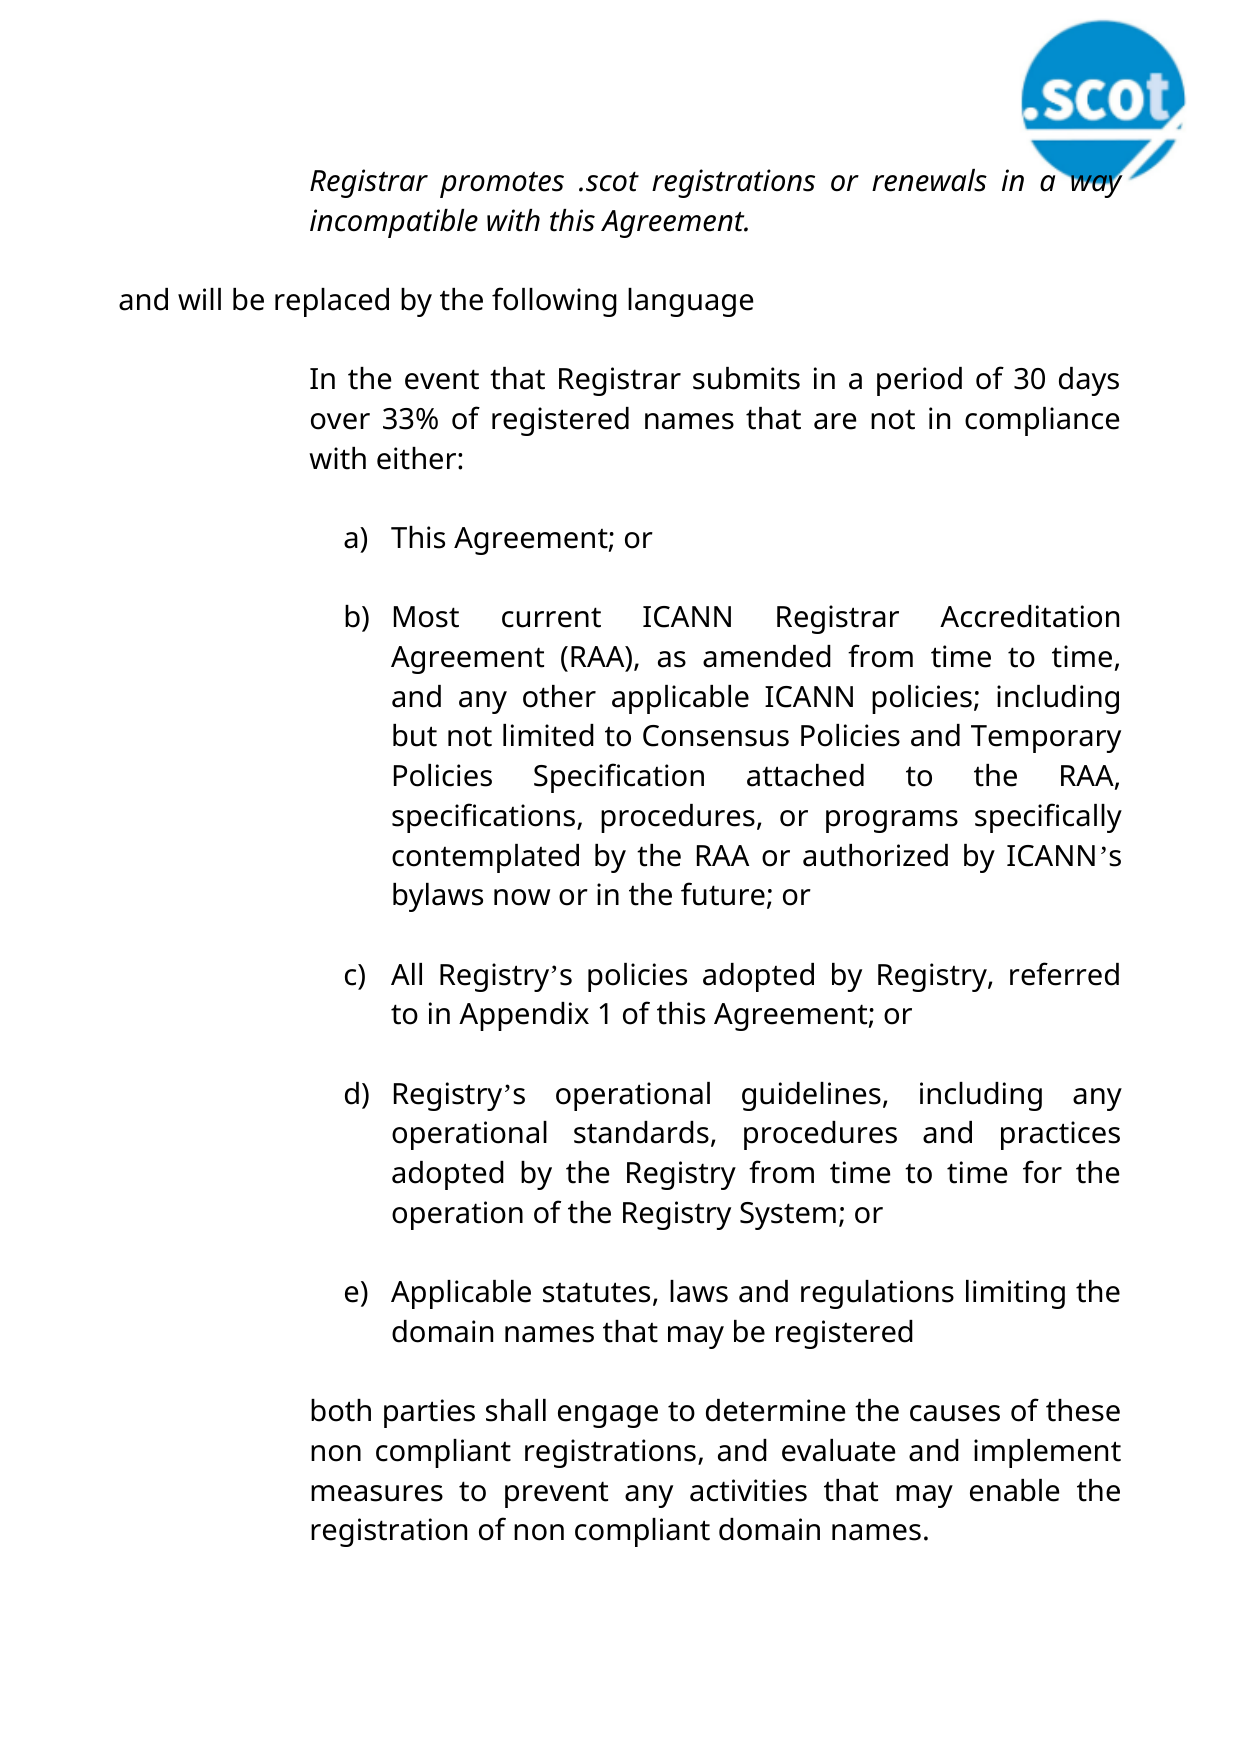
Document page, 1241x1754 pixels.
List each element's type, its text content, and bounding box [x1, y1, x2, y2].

list This Agreement; or [343, 517, 1122, 557]
list Applicable statutes, laws and regulations limiting the domain names that may be registered [343, 1271, 1122, 1351]
list All Registry’s policies adopted by Registry, referred to in Appendix 1 of this Agreement; or [343, 954, 1122, 1033]
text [309, 160, 1122, 239]
text In the event that Registrar submits in a period of 30 days over 33% of registered names that are not in compliance with either: [309, 358, 1122, 478]
text both parties shall engage to determine the causes of these non compliant registrations, and evaluate and implement measures to prevent any activities that may enable the registration of non compliant domain names. [309, 1390, 1122, 1549]
text and will be replaced by the following language [118, 279, 1122, 319]
list Most current ICANN Registrar Accreditation Agreement (RAA), as amended from time to time, and any other applicable ICANN policies; including but not limited to Consensus Policies and Temporary Policies Specification attached to the RAA, specifications, procedures, or programs specifically contemplated by the RAA or authorized by ICANN’s bylaws now or in the future; or [343, 597, 1122, 914]
picture [991, 14, 1206, 205]
list Registry’s operational guidelines, including any operational standards, procedures and practices adopted by the Registry from time to time for the operation of the Registry System; or [343, 1073, 1122, 1232]
